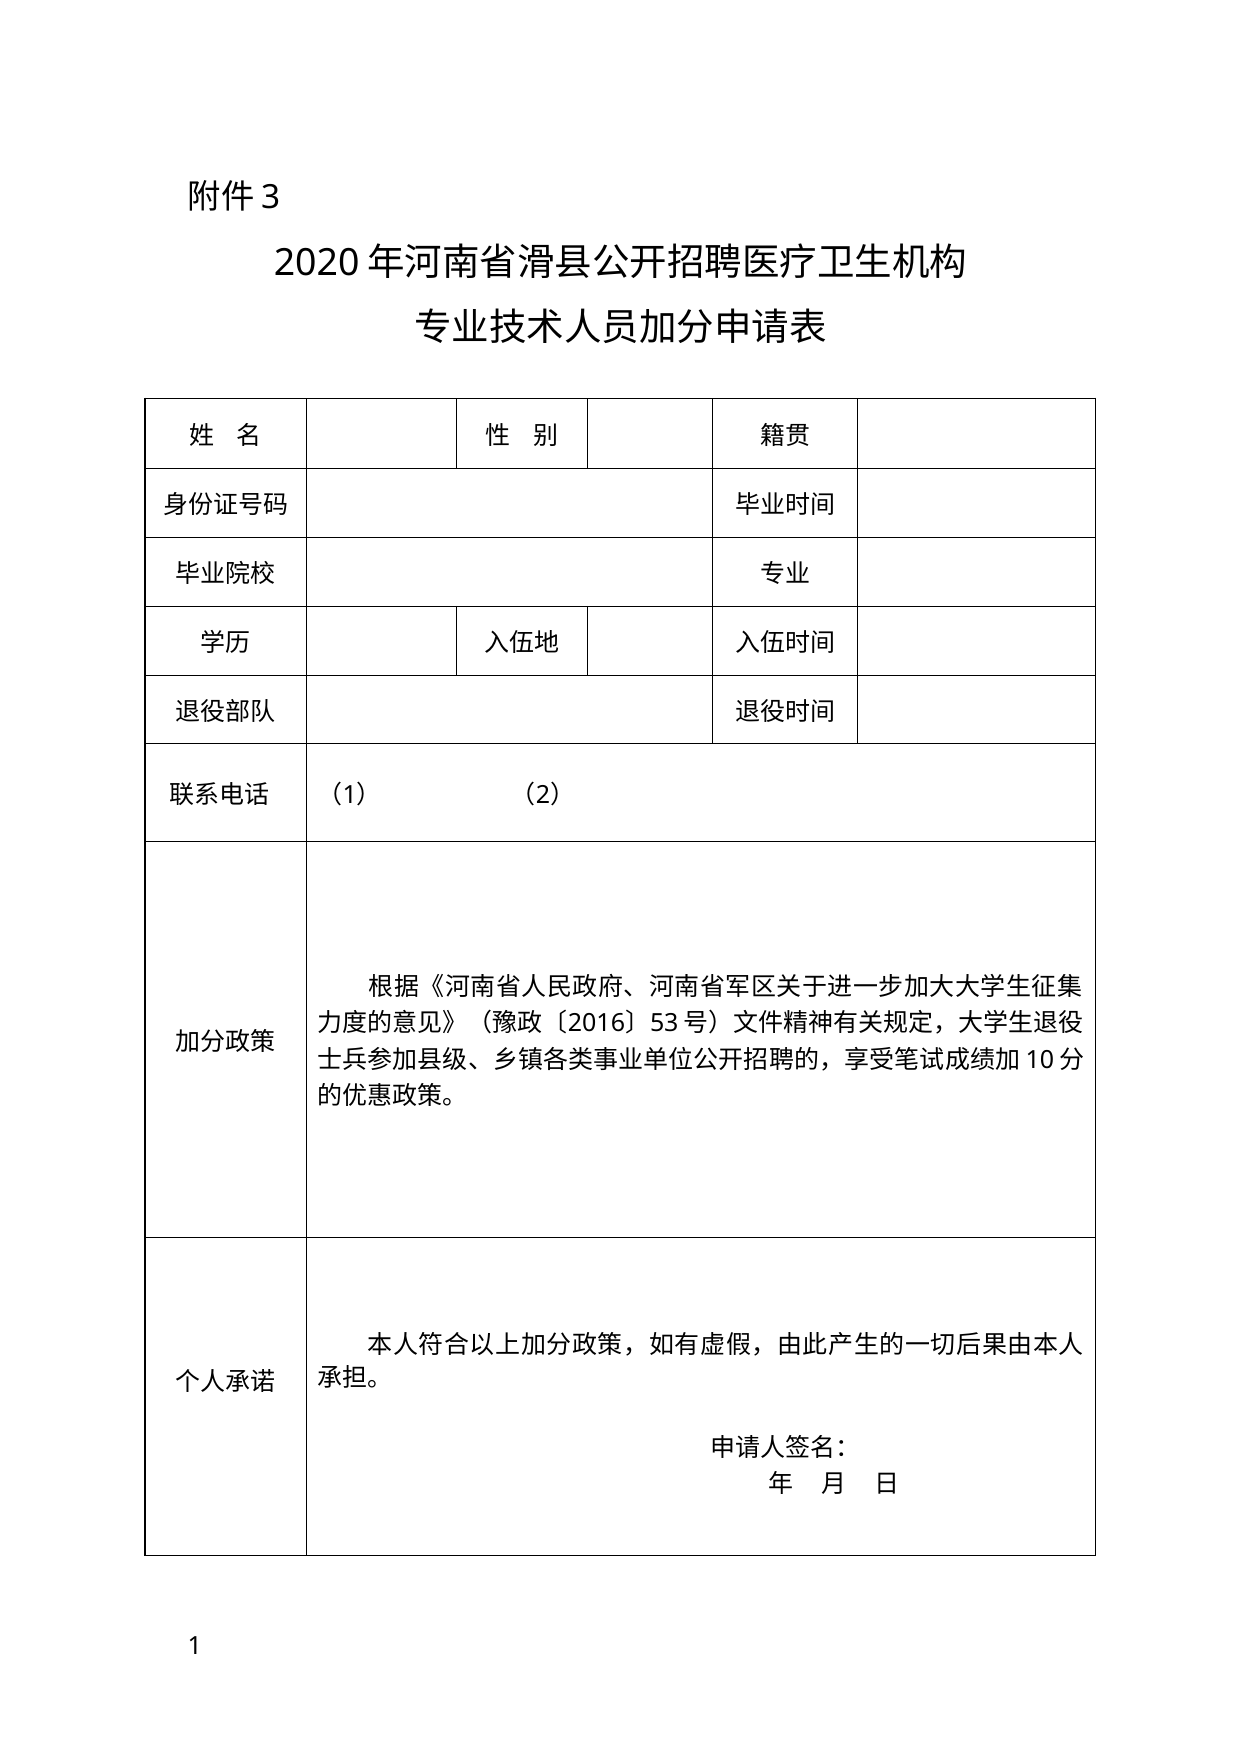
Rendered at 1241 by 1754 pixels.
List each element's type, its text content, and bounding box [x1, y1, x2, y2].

table_cell 个人承诺 [146, 1238, 306, 1555]
table_cell 根据《河南省人民政府、河南省军区关于进一步加大大学生征集力度的意见》（豫政〔2016〕53号）文件精神有关规定，大学生退役士兵参加县级、乡镇各类事业单位公开招聘的，享受笔试成绩加10分的优惠政策。 [307, 842, 1095, 1237]
table_cell [307, 538, 712, 606]
table_header 姓 名 [146, 399, 306, 468]
table_cell 联系电话 [146, 744, 306, 841]
table_header 性 别 [457, 399, 587, 468]
table_cell 退役时间 [713, 676, 857, 743]
table_cell 学历 [146, 607, 306, 674]
table_cell 身份证号码 [146, 469, 306, 537]
table_cell [307, 676, 712, 743]
table_cell [307, 469, 712, 537]
table_cell 毕业院校 [146, 538, 306, 606]
table_header [588, 399, 712, 468]
table_cell 毕业时间 [713, 469, 857, 537]
table_header [858, 399, 1095, 468]
table_cell （1） （2） [307, 744, 1095, 841]
table_cell [858, 538, 1095, 606]
text 2020年河南省滑县公开招聘医疗卫生机构 [187, 227, 1053, 292]
text 专业技术人员加分申请表 [187, 292, 1053, 357]
text 附件3 [187, 162, 1053, 227]
table_cell [858, 469, 1095, 537]
table_cell [858, 607, 1095, 674]
table_header [307, 399, 456, 468]
table_cell 退役部队 [146, 676, 306, 743]
table_cell [858, 676, 1095, 743]
table_cell [307, 607, 456, 674]
table_cell 专业 [713, 538, 857, 606]
table_cell 入伍地 [457, 607, 587, 674]
table_cell 本人符合以上加分政策，如有虚假，由此产生的一切后果由本人承担。 申请人签名： 年 月 日 [307, 1238, 1095, 1555]
table_cell [588, 607, 712, 674]
table_cell 加分政策 [146, 842, 306, 1237]
table_cell 入伍时间 [713, 607, 857, 674]
table_header 籍贯 [713, 399, 857, 468]
